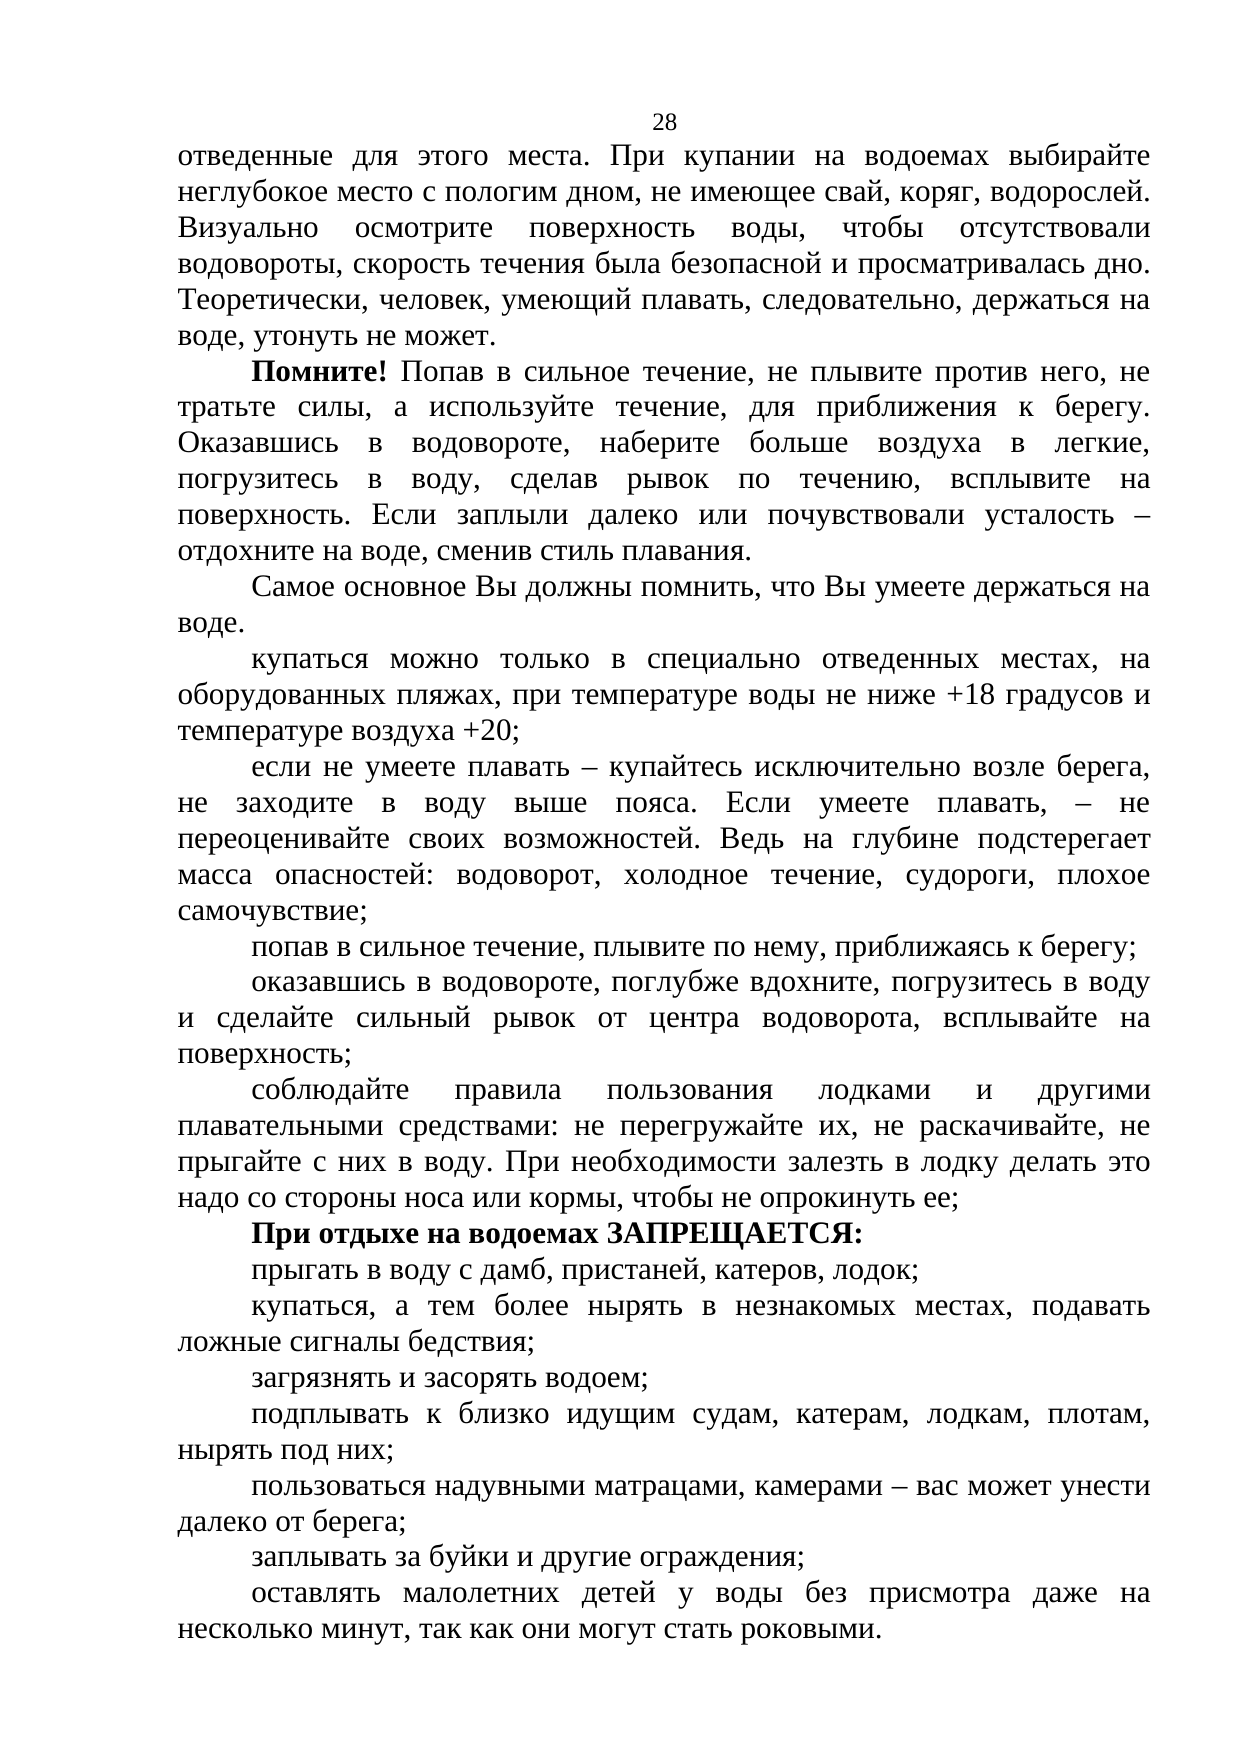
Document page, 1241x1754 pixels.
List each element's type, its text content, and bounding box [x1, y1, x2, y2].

text пользоваться надувными матрацами, камерами – вас может унести далеко от берега; [177, 1466, 1152, 1538]
text Помните! Попав в сильное течение, не плывите против него, не тратьте силы, а используйте течение, для приближения к берегу. Оказавшись в водовороте, наберите больше воздуха в легкие, погрузитесь в воду, сделав рывок по течению, всплывите на поверхность. Если заплыли далеко или почувствовали усталость – отдохните на воде, сменив стиль плавания. [177, 352, 1152, 567]
text оставлять малолетних детей у воды без присмотра даже на несколько минут, так как они могут стать роковыми. [177, 1574, 1152, 1646]
text если не умеете плавать – купайтесь исключительно возле берега, не заходите в воду выше пояса. Если умеете плавать, – не переоценивайте своих возможностей. Ведь на глубине подстерегает масса опасностей: водоворот, холодное течение, судороги, плохое самочувствие; [177, 747, 1152, 927]
text заплывать за буйки и другие ограждения; [177, 1538, 1152, 1574]
text загрязнять и засорять водоем; [177, 1358, 1152, 1394]
text прыгать в воду с дамб, пристаней, катеров, лодок; [177, 1250, 1152, 1286]
text соблюдайте правила пользования лодками и другими плавательными средствами: не перегружайте их, не раскачивайте, не прыгайте с них в воду. При необходимости залезть в лодку делать это надо со стороны носа или кормы, чтобы не опрокинуть ее; [177, 1071, 1152, 1214]
text попав в сильное течение, плывите по нему, приближаясь к берегу; [177, 927, 1152, 963]
text При отдыхе на водоемах ЗАПРЕЩАЕТСЯ: [177, 1214, 1152, 1250]
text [177, 136, 1152, 352]
text купаться, а тем более нырять в незнакомых местах, подавать ложные сигналы бедствия; [177, 1286, 1152, 1358]
text подплывать к близко идущим судам, катерам, лодкам, плотам, нырять под них; [177, 1394, 1152, 1466]
text оказавшись в водовороте, поглубже вдохните, погрузитесь в воду и сделайте сильный рывок от центра водоворота, всплывайте на поверхность; [177, 963, 1152, 1071]
text купаться можно только в специально отведенных местах, на оборудованных пляжах, при температуре воды не ниже +18 градусов и температуре воздуха +20; [177, 639, 1152, 747]
text Самое основное Вы должны помнить, что Вы умеете держаться на воде. [177, 567, 1152, 639]
